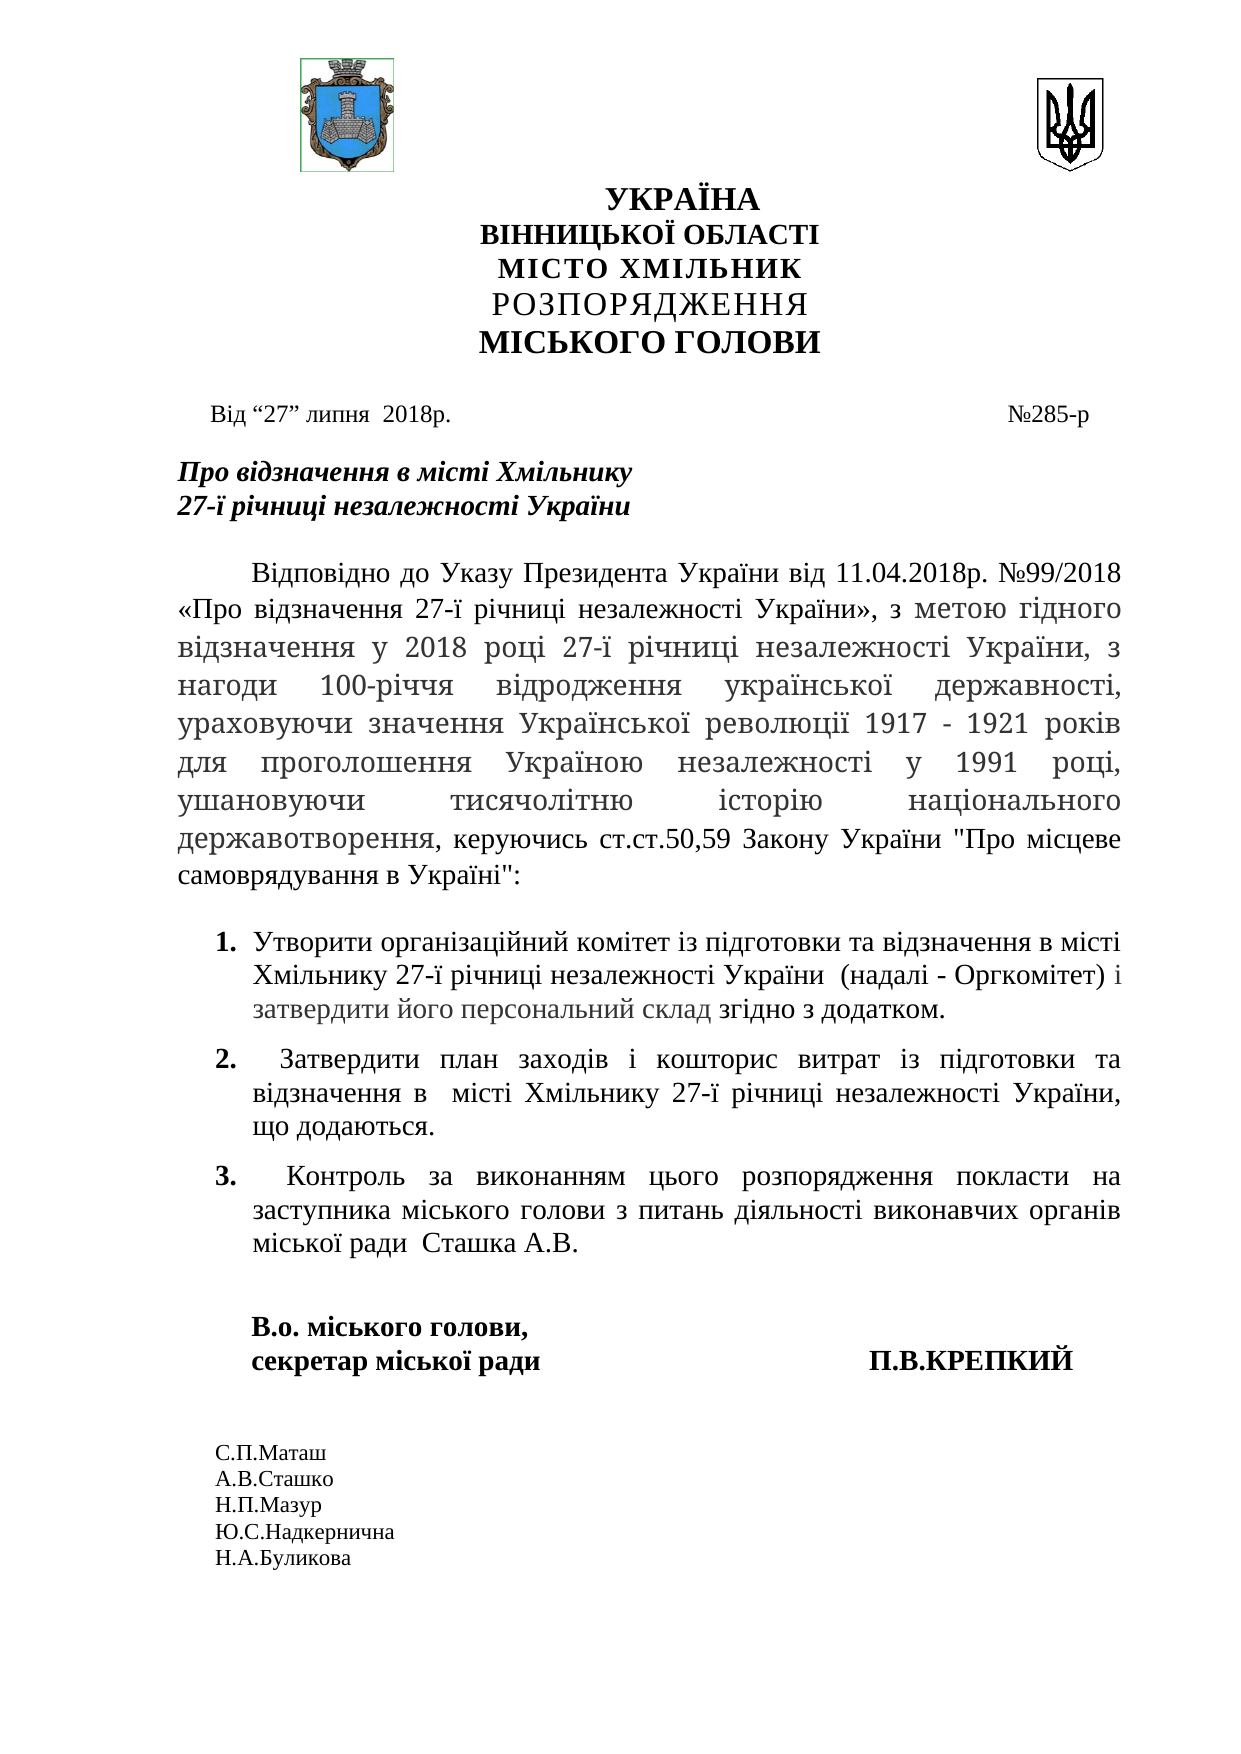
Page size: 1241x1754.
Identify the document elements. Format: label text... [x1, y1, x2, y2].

text МІСТО ХМІЛЬНИК [177, 251, 1122, 284]
picture [1036, 77, 1104, 172]
text РОЗПОРЯДЖЕННЯ [177, 284, 1122, 323]
text 27-ї річниці незалежності України [177, 488, 1122, 521]
list Контроль за виконанням цього розпорядження покласти на заступника міського голови з питань діяльності виконавчих органів міської ради Сташка А.В. [215, 1158, 1122, 1259]
text УКРАЇНА [546, 179, 1122, 217]
picture [300, 58, 394, 172]
text секретар міської ради П.В.КРЕПКИЙ [215, 1343, 1122, 1376]
text Відповідно до Указу Президента України від 11.04.2018р. №99/2018 «Про відзначення 27-ї річниці незалежності України», з метою гідного відзначення у 2018 році 27-ї річниці незалежності України, з нагоди 100-річчя відродження української державності, ураховуючи значення Української революції 1917 - 1921 років для проголошення Україною незалежності у 1991 році, ушановуючи тисячолітню історію національного державотворення, керуючись ст.ст.50,59 Закону України "Про місцеве самоврядування в Україні": [177, 555, 1122, 627]
text МІСЬКОГО ГОЛОВИ [177, 323, 1122, 361]
text Н.П.Мазур [177, 1491, 1122, 1518]
text Відповідно до Указу Президента України від 11.04.2018р. №99/2018 «Про відзначення 27-ї річниці незалежності України», з метою гідного відзначення у 2018 році 27-ї річниці незалежності України, з нагоди 100-річчя відродження української державності, ураховуючи значення Української революції 1917 - 1921 років для проголошення Україною незалежності у 1991 році, ушановуючи тисячолітню історію національного державотворення, керуючись ст.ст.50,59 Закону України "Про місцеве самоврядування в Україні": [177, 818, 1122, 890]
text Про відзначення в місті Хмільнику [177, 454, 1122, 488]
text Ю.С.Надкернична [177, 1518, 1122, 1544]
text С.П.Маташ [177, 1439, 1122, 1465]
list Утворити організаційний комітет із підготовки та відзначення в місті Хмільнику 27-ї річниці незалежності України (надалі - Оргкомітет) і затвердити його персональний склад згідно з додатком. [215, 924, 1122, 1024]
text В.о. міського голови, [215, 1309, 1122, 1343]
text А.В.Сташко [177, 1465, 1122, 1491]
list Затвердити план заходів і кошторис витрат із підготовки та відзначення в місті Хмільнику 27-ї річниці незалежності України, що додаються. [215, 1041, 1122, 1142]
text ВІННИЦЬКОЇ ОБЛАСТІ [177, 217, 1122, 251]
text Н.А.Буликова [177, 1544, 1122, 1571]
text Від “ липня 2018р. №285-р [177, 399, 1122, 428]
